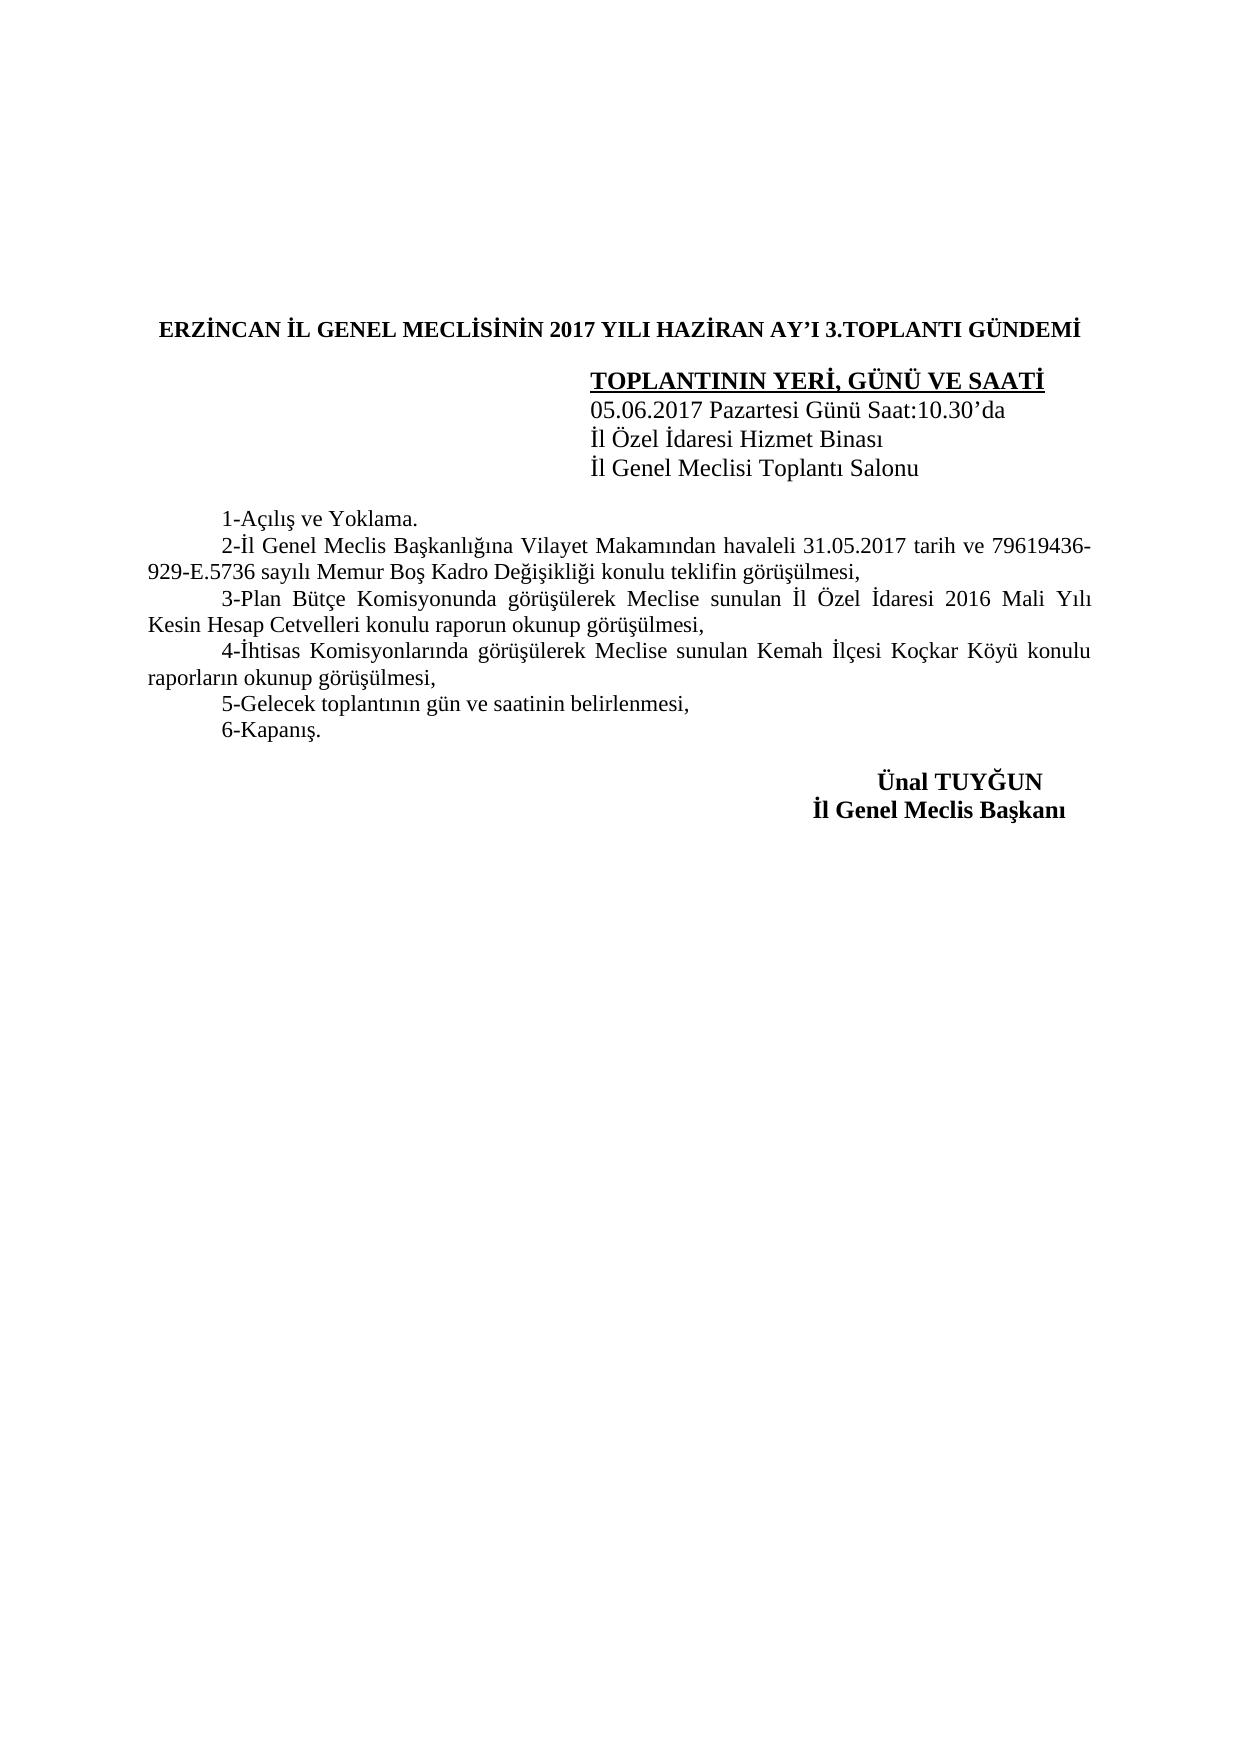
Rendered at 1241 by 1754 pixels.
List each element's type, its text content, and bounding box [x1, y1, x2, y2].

text İl Özel İdaresi Hizmet Binası [148, 424, 1093, 453]
title İl Genel Meclis Başkanı [148, 796, 1093, 824]
text 1-Açılış ve Yoklama. [148, 506, 1093, 532]
text 05.06.2017 Pazartesi Günü Saat:10.30’da [148, 395, 1093, 424]
text 3-Plan Bütçe Komisyonunda görüşülerek Meclise sunulan İl Özel İdaresi 2016 Mali Yılı Kesin Hesap Cetvelleri konulu raporun okunup görüşülmesi, [148, 584, 1093, 637]
text TOPLANTININ YERİ, GÜNÜ VE SAATİ [516, 366, 1093, 395]
text 2-İl Genel Meclis Başkanlığına Vilayet Makamından havaleli 31.05.2017 tarih ve 79619436-929-E.5736 sayılı Memur Boş Kadro Değişikliği konulu teklifin görüşülmesi, [148, 532, 1093, 584]
text Ünal TUYĞUN [148, 767, 1093, 796]
title ERZİNCAN İL GENEL MECLİSİNİN 2017 YILI HAZİRAN AY’I 3.TOPLANTI GÜNDEMİ [148, 316, 1093, 342]
text 4-İhtisas Komisyonlarında görüşülerek Meclise sunulan Kemah İlçesi Koçkar Köyü konulu raporların okunup görüşülmesi, [148, 637, 1093, 690]
text 6-Kapanış. [148, 716, 1093, 743]
text 5-Gelecek toplantının gün ve saatinin belirlenmesi, [148, 690, 1093, 716]
subtitle İl Genel Meclisi Toplantı Salonu [148, 453, 1093, 481]
